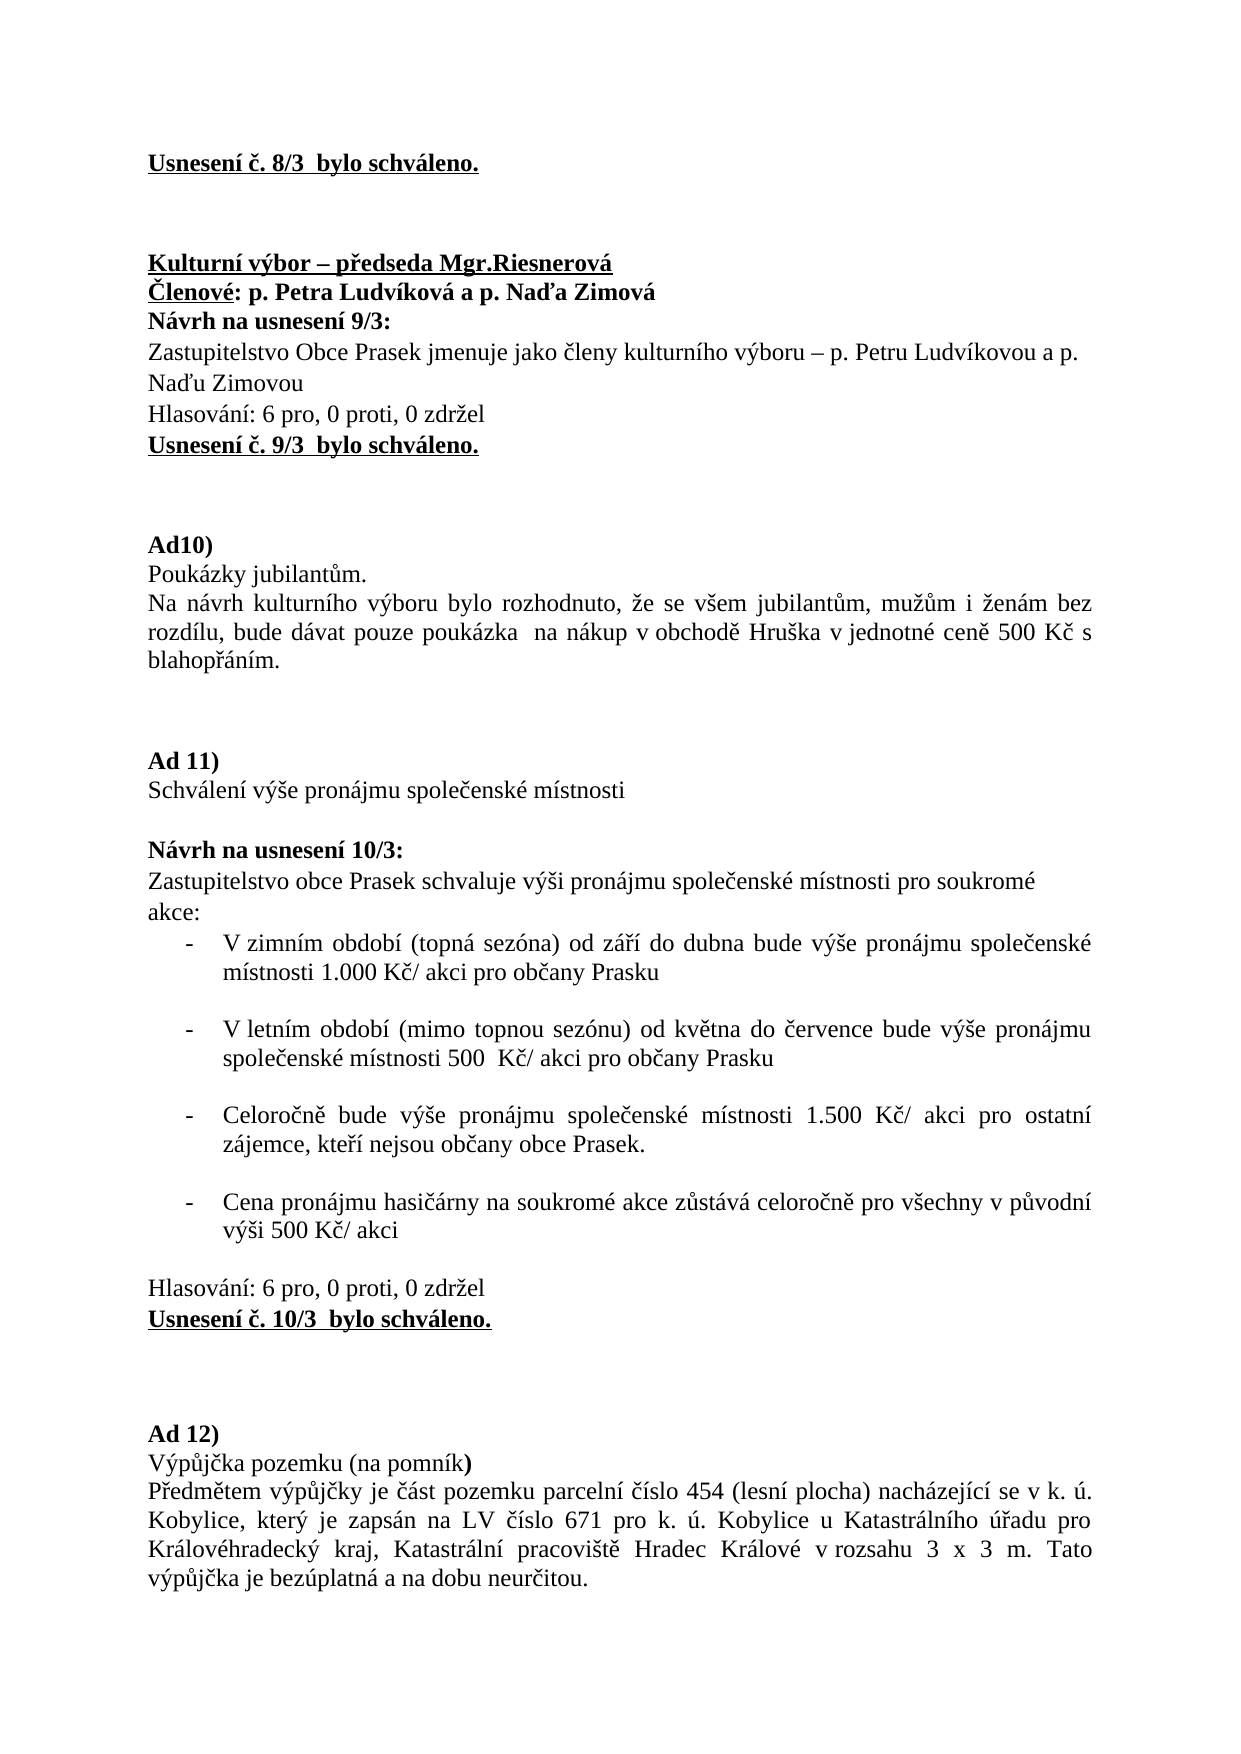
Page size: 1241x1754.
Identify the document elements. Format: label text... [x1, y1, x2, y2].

text Kulturní výbor – předseda Mgr.Riesnerová [148, 248, 1093, 277]
text Usnesení č. 9/3 bylo schváleno. [148, 430, 1093, 459]
text Návrh na usnesení 10/3: [148, 835, 1093, 863]
text Na návrh kulturního výboru bylo rozhodnuto, že se všem jubilantům, mužům i ženám bez rozdílu, bude dávat pouze poukázka na nákup v obchodě Hruška v jednotné ceně 500 Kč s blahopřáním. [148, 588, 1093, 674]
list V letním období (mimo topnou sezónu) od května do července bude výše pronájmu společenské místnosti 500 Kč/ akci pro občany Prasku [185, 1014, 1093, 1072]
text Návrh na usnesení 9/3: [148, 306, 1093, 334]
text Ad 11) [148, 746, 1093, 775]
text Schválení výše pronájmu společenské místnosti [148, 775, 1093, 804]
text Ad10) [148, 531, 1093, 559]
text Hlasování: 6 pro, 0 proti, 0 zdržel [148, 399, 1093, 428]
text Předmětem výpůjčky je část pozemku parcelní číslo 454 (lesní plocha) nacházející se v k. ú. Kobylice, který je zapsán na LV číslo 671 pro k. ú. Kobylice u Katastrálního úřadu pro Královéhradecký kraj, Katastrální pracoviště Hradec Králové v rozsahu 3 x 3 m. Tato výpůjčka je bezúplatná a na dobu neurčitou. [148, 1476, 1093, 1591]
list V zimním období (topná sezóna) od září do dubna bude výše pronájmu společenské místnosti 1.000 Kč/ akci pro občany Prasku [185, 928, 1093, 985]
list Celoročně bude výše pronájmu společenské místnosti 1.500 Kč/ akci pro ostatní zájemce, kteří nejsou občany obce Prasek. [185, 1100, 1093, 1158]
text Ad 12) [148, 1419, 1093, 1448]
text Zastupitelstvo Obce Prasek jmenuje jako členy kulturního výboru – p. Petru Ludvíkovou a p. Naďu Zimovou [148, 337, 1093, 397]
text Zastupitelstvo obce Prasek schvaluje výši pronájmu společenské místnosti pro soukromé akce: [148, 866, 1093, 926]
text Hlasování: 6 pro, 0 proti, 0 zdržel [148, 1273, 1093, 1302]
text Usnesení č. 8/3 bylo schváleno. [148, 148, 1093, 176]
list Cena pronájmu hasičárny na soukromé akce zůstává celoročně pro všechny v původní výši 500 Kč/ akci [185, 1187, 1093, 1244]
text Výpůjčka pozemku (na pomník) [148, 1448, 1093, 1476]
text Usnesení č. 10/3 bylo schváleno. [148, 1304, 1093, 1333]
text Poukázky jubilantům. [148, 559, 1093, 588]
text Členové: p. Petra Ludvíková a p. Naďa Zimová [148, 277, 1093, 306]
